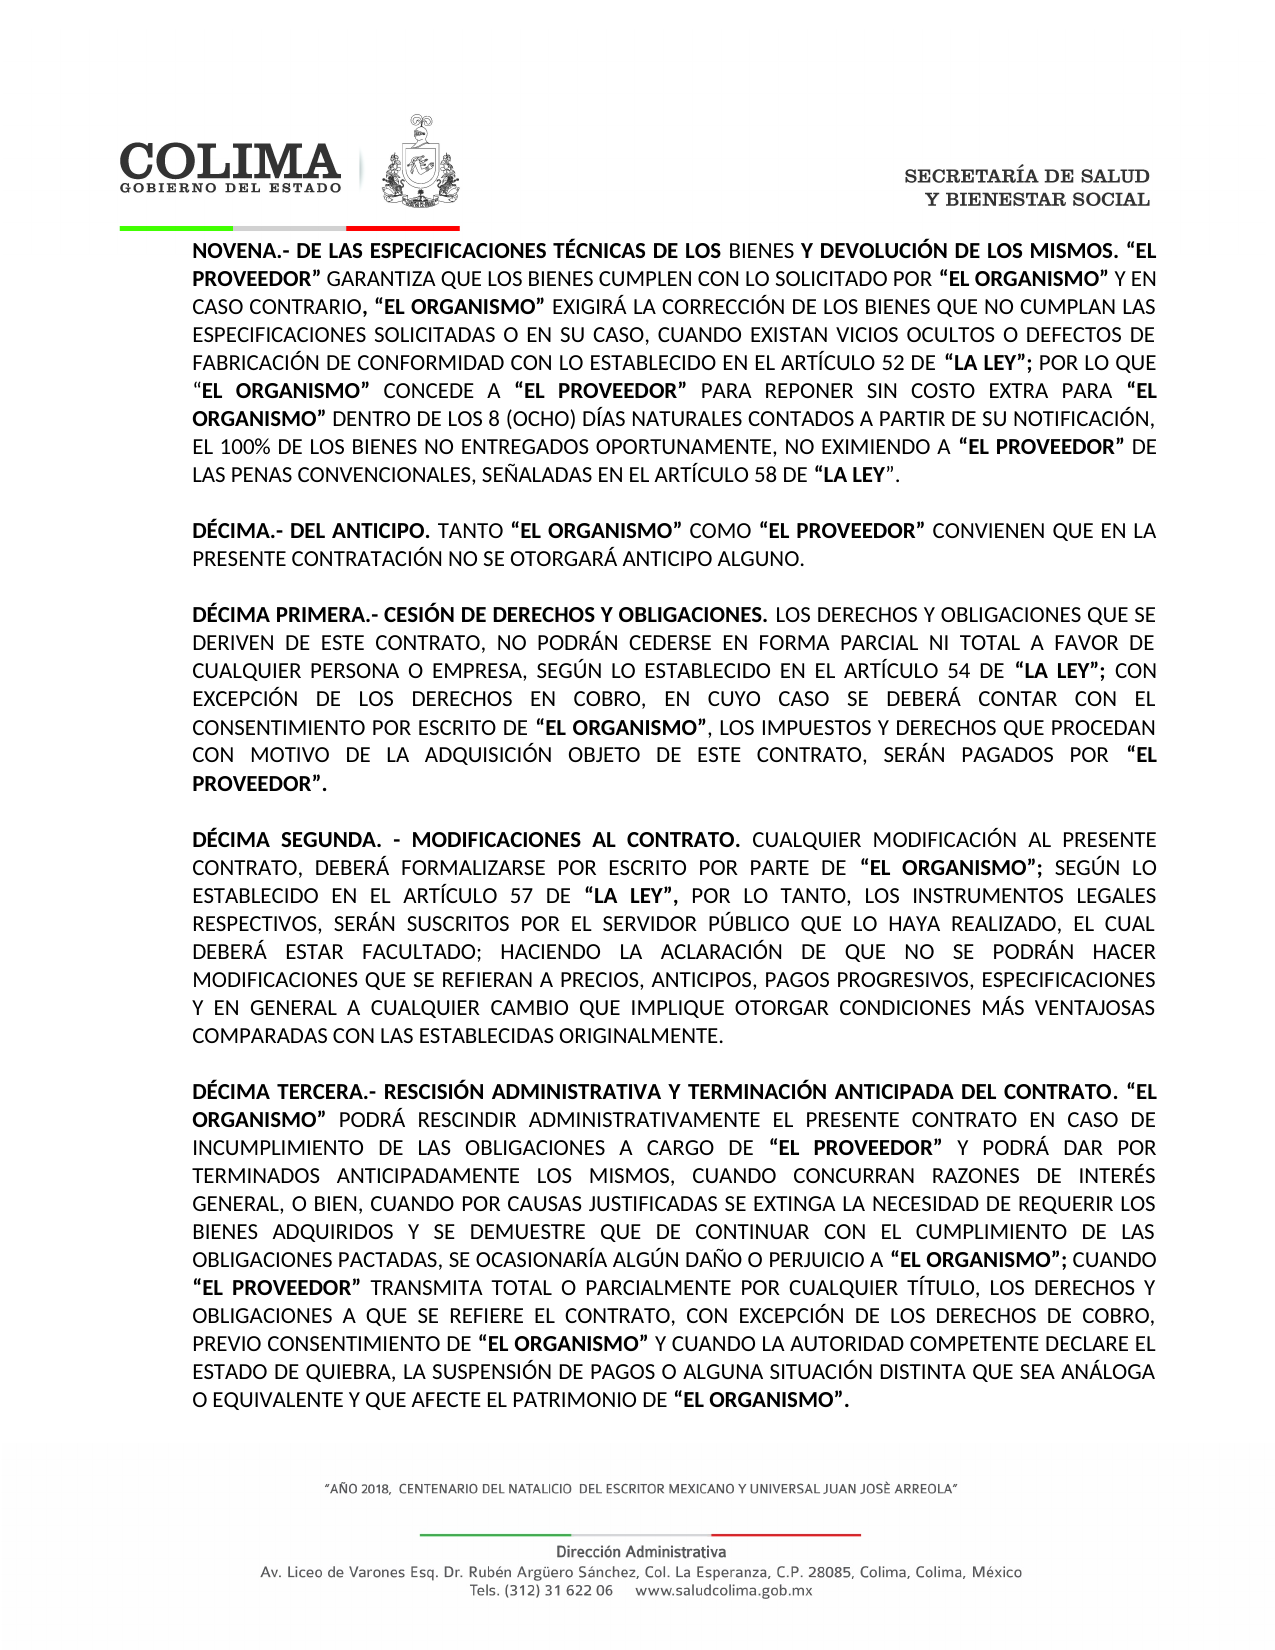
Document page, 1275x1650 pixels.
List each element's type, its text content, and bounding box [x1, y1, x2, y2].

text DÉCIMA.- DEL ANTICIPO. TANTO “EL ORGANISMO” COMO “EL PROVEEDOR” CONVIENEN QUE EN LA PRESENTE CONTRATACIÓN NO SE OTORGARÁ ANTICIPO ALGUNO. [192, 516, 1157, 572]
picture [1, 1443, 1275, 1650]
text DÉCIMA TERCERA.- RESCISIÓN ADMINISTRATIVA Y TERMINACIÓN ANTICIPADA DEL CONTRATO. “EL ORGANISMO” PODRÁ RESCINDIR ADMINISTRATIVAMENTE EL PRESENTE CONTRATO EN CASO DE INCUMPLIMIENTO DE LAS OBLIGACIONES A CARGO DE “EL PROVEEDOR” Y PODRÁ DAR POR TERMINADOS ANTICIPADAMENTE LOS MISMOS, CUANDO CONCURRAN RAZONES DE INTERÉS GENERAL, O BIEN, CUANDO POR CAUSAS JUSTIFICADAS SE EXTINGA LA NECESIDAD DE REQUERIR LOS BIENES ADQUIRIDOS Y SE DEMUESTRE QUE DE CONTINUAR CON EL CUMPLIMIENTO DE LAS OBLIGACIONES PACTADAS, SE OCASIONARÍA ALGÚN DAÑO O PERJUICIO A “EL ORGANISMO”; CUANDO “EL PROVEEDOR” TRANSMITA TOTAL O PARCIALMENTE POR CUALQUIER TÍTULO, LOS DERECHOS Y OBLIGACIONES A QUE SE REFIERE EL CONTRATO, CON EXCEPCIÓN DE LOS DERECHOS DE COBRO, PREVIO CONSENTIMIENTO DE “EL ORGANISMO” Y CUANDO LA AUTORIDAD COMPETENTE DECLARE EL ESTADO DE QUIEBRA, LA SUSPENSIÓN DE PAGOS O ALGUNA SITUACIÓN DISTINTA QUE SEA ANÁLOGA O EQUIVALENTE Y QUE AFECTE EL PATRIMONIO DE “EL ORGANISMO”. [192, 1077, 1157, 1413]
text DÉCIMA SEGUNDA. - MODIFICACIONES AL CONTRATO. CUALQUIER MODIFICACIÓN AL PRESENTE CONTRATO, DEBERÁ FORMALIZARSE POR ESCRITO POR PARTE DE “EL ORGANISMO”; SEGÚN LO ESTABLECIDO EN EL ARTÍCULO 57 DE “LA LEY”, POR LO TANTO, LOS INSTRUMENTOS LEGALES RESPECTIVOS, SERÁN SUSCRITOS POR EL SERVIDOR PÚBLICO QUE LO HAYA REALIZADO, EL CUAL DEBERÁ ESTAR FACULTADO; HACIENDO LA ACLARACIÓN DE QUE NO SE PODRÁN HACER MODIFICACIONES QUE SE REFIERAN A PRECIOS, ANTICIPOS, PAGOS PROGRESIVOS, ESPECIFICACIONES Y EN GENERAL A CUALQUIER CAMBIO QUE IMPLIQUE OTORGAR CONDICIONES MÁS VENTAJOSAS COMPARADAS CON LAS ESTABLECIDAS ORIGINALMENTE. [192, 825, 1157, 1049]
text NOVENA.- DE LAS ESPECIFICACIONES TÉCNICAS DE LOS BIENES Y DEVOLUCIÓN DE LOS MISMOS. “EL PROVEEDOR” GARANTIZA QUE LOS BIENES CUMPLEN CON LO SOLICITADO POR “EL ORGANISMO” Y EN CASO CONTRARIO, “EL ORGANISMO” EXIGIRÁ LA CORRECCIÓN DE LOS BIENES QUE NO CUMPLAN LAS ESPECIFICACIONES SOLICITADAS O EN SU CASO, CUANDO EXISTAN VICIOS OCULTOS O DEFECTOS DE FABRICACIÓN DE CONFORMIDAD CON LO ESTABLECIDO EN EL ARTÍCULO 52 DE “LA LEY”; POR LO QUE “EL ORGANISMO” CONCEDE A “EL PROVEEDOR” PARA REPONER SIN COSTO EXTRA PARA “EL ORGANISMO” DENTRO DE LOS 8 (OCHO) DÍAS NATURALES CONTADOS A PARTIR DE SU NOTIFICACIÓN, EL 100% DE LOS BIENES NO ENTREGADOS OPORTUNAMENTE, NO EXIMIENDO A “EL PROVEEDOR” DE LAS PENAS CONVENCIONALES, SEÑALADAS EN EL ARTÍCULO 58 DE “LA LEY”. [192, 236, 1157, 488]
picture [3, 29, 1267, 255]
text DÉCIMA PRIMERA.- CESIÓN DE DERECHOS Y OBLIGACIONES. LOS DERECHOS Y OBLIGACIONES QUE SE DERIVEN DE ESTE CONTRATO, NO PODRÁN CEDERSE EN FORMA PARCIAL NI TOTAL A FAVOR DE CUALQUIER PERSONA O EMPRESA, SEGÚN LO ESTABLECIDO EN EL ARTÍCULO 54 DE “LA LEY”; CON EXCEPCIÓN DE LOS DERECHOS EN COBRO, EN CUYO CASO SE DEBERÁ CONTAR CON EL CONSENTIMIENTO POR ESCRITO DE “EL ORGANISMO”, LOS IMPUESTOS Y DERECHOS QUE PROCEDAN CON MOTIVO DE LA ADQUISICIÓN OBJETO DE ESTE CONTRATO, SERÁN PAGADOS POR “EL PROVEEDOR”. [192, 601, 1157, 797]
